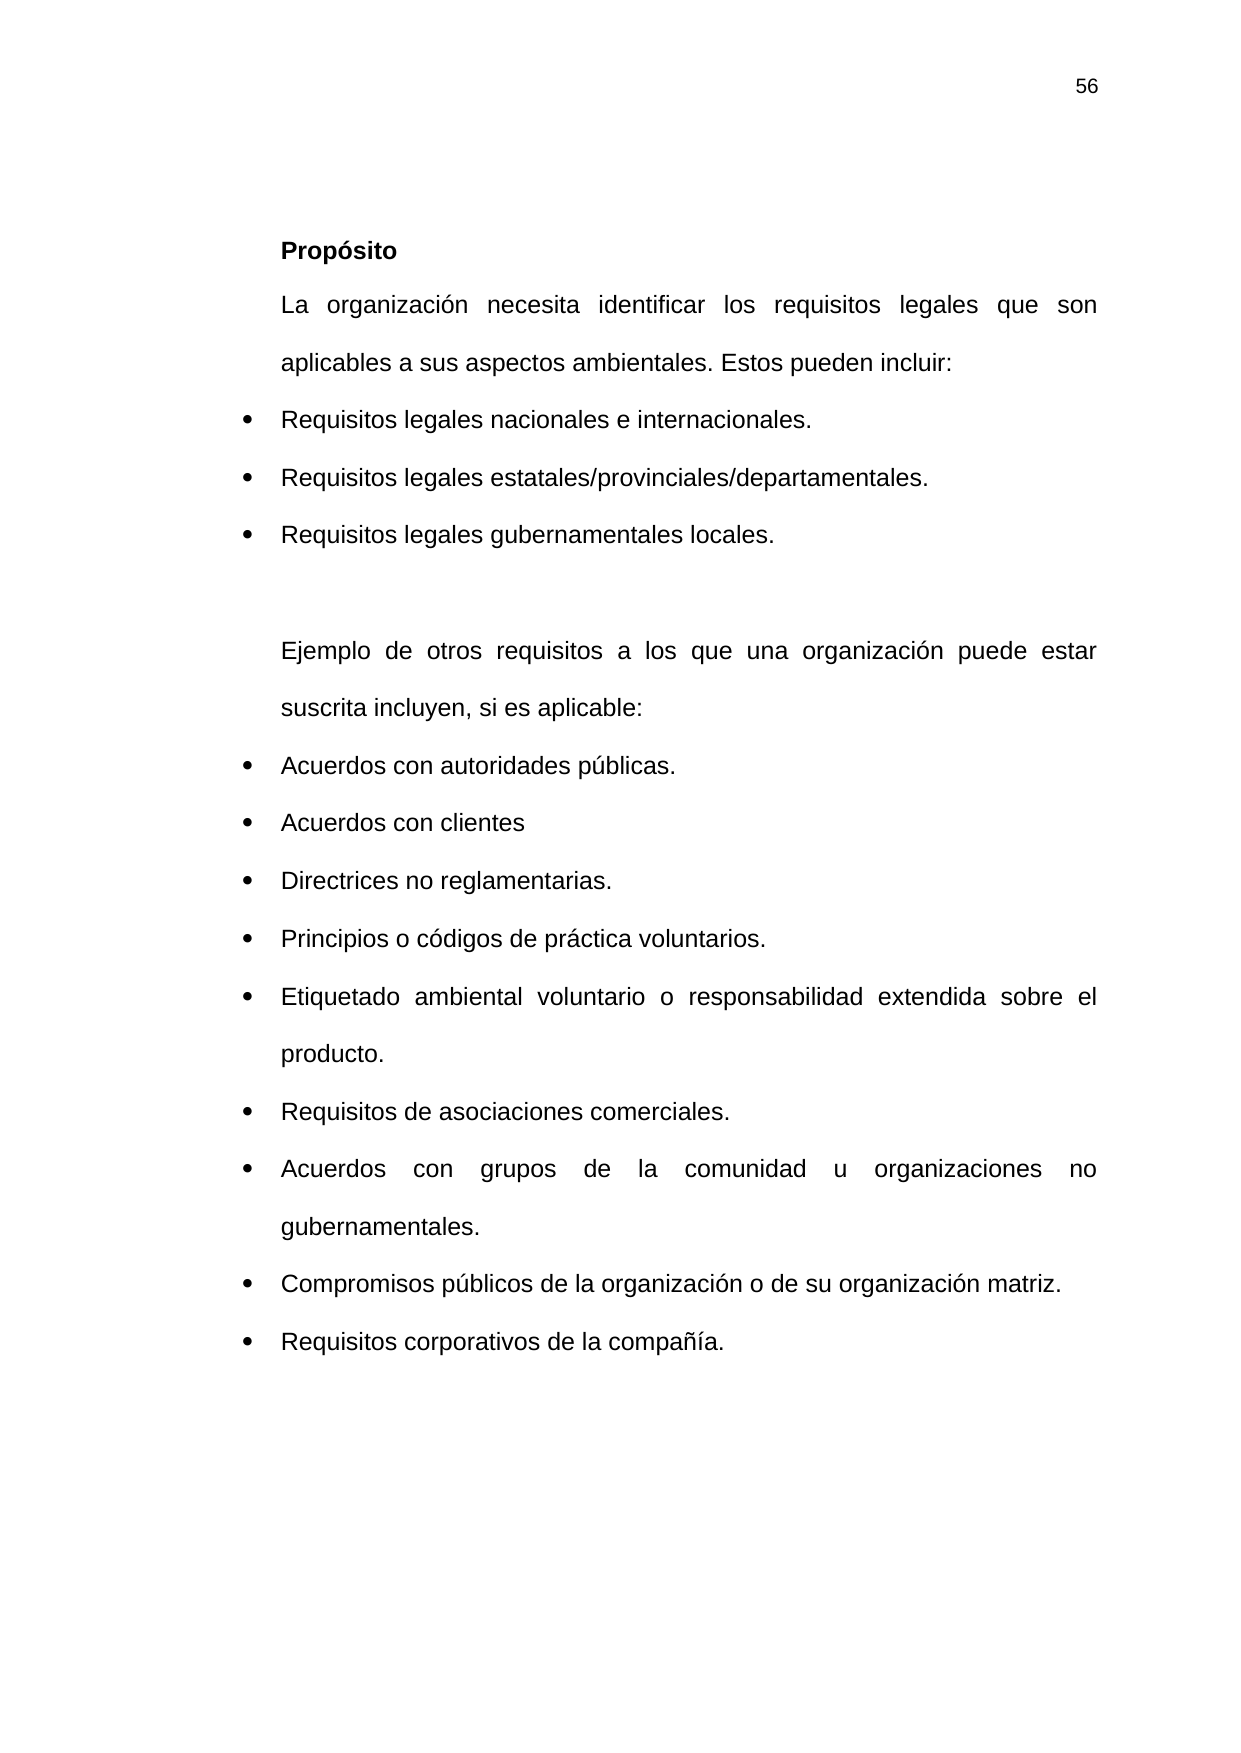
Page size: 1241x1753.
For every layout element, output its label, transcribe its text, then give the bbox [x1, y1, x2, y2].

list Compromisos públicos de la organización o de su organización matriz. [243, 1269, 1098, 1298]
list Etiquetado ambiental voluntario o responsabilidad extendida sobre el producto. [243, 982, 1098, 1068]
list Requisitos de asociaciones comerciales. [243, 1097, 1098, 1126]
text La organización necesita identificar los requisitos legales que son aplicables a sus aspectos ambientales. Estos pueden incluir: [281, 290, 1098, 376]
list Principios o códigos de práctica voluntarios. [243, 924, 1098, 953]
list Requisitos legales nacionales e internacionales. [243, 405, 1098, 434]
list Acuerdos con autoridades públicas. [243, 751, 1098, 779]
text Propósito [281, 236, 1098, 265]
list Requisitos corporativos de la compañía. [243, 1327, 1098, 1356]
text Ejemplo de otros requisitos a los que una organización puede estar suscrita incluyen, si es aplicable: [281, 636, 1098, 722]
list Requisitos legales estatales/provinciales/departamentales. [243, 463, 1098, 492]
list Requisitos legales gubernamentales locales. [243, 521, 1098, 549]
list Directrices no reglamentarias. [243, 866, 1098, 895]
list Acuerdos con grupos de la comunidad u organizaciones no gubernamentales. [243, 1154, 1098, 1241]
list Acuerdos con clientes [243, 808, 1098, 837]
